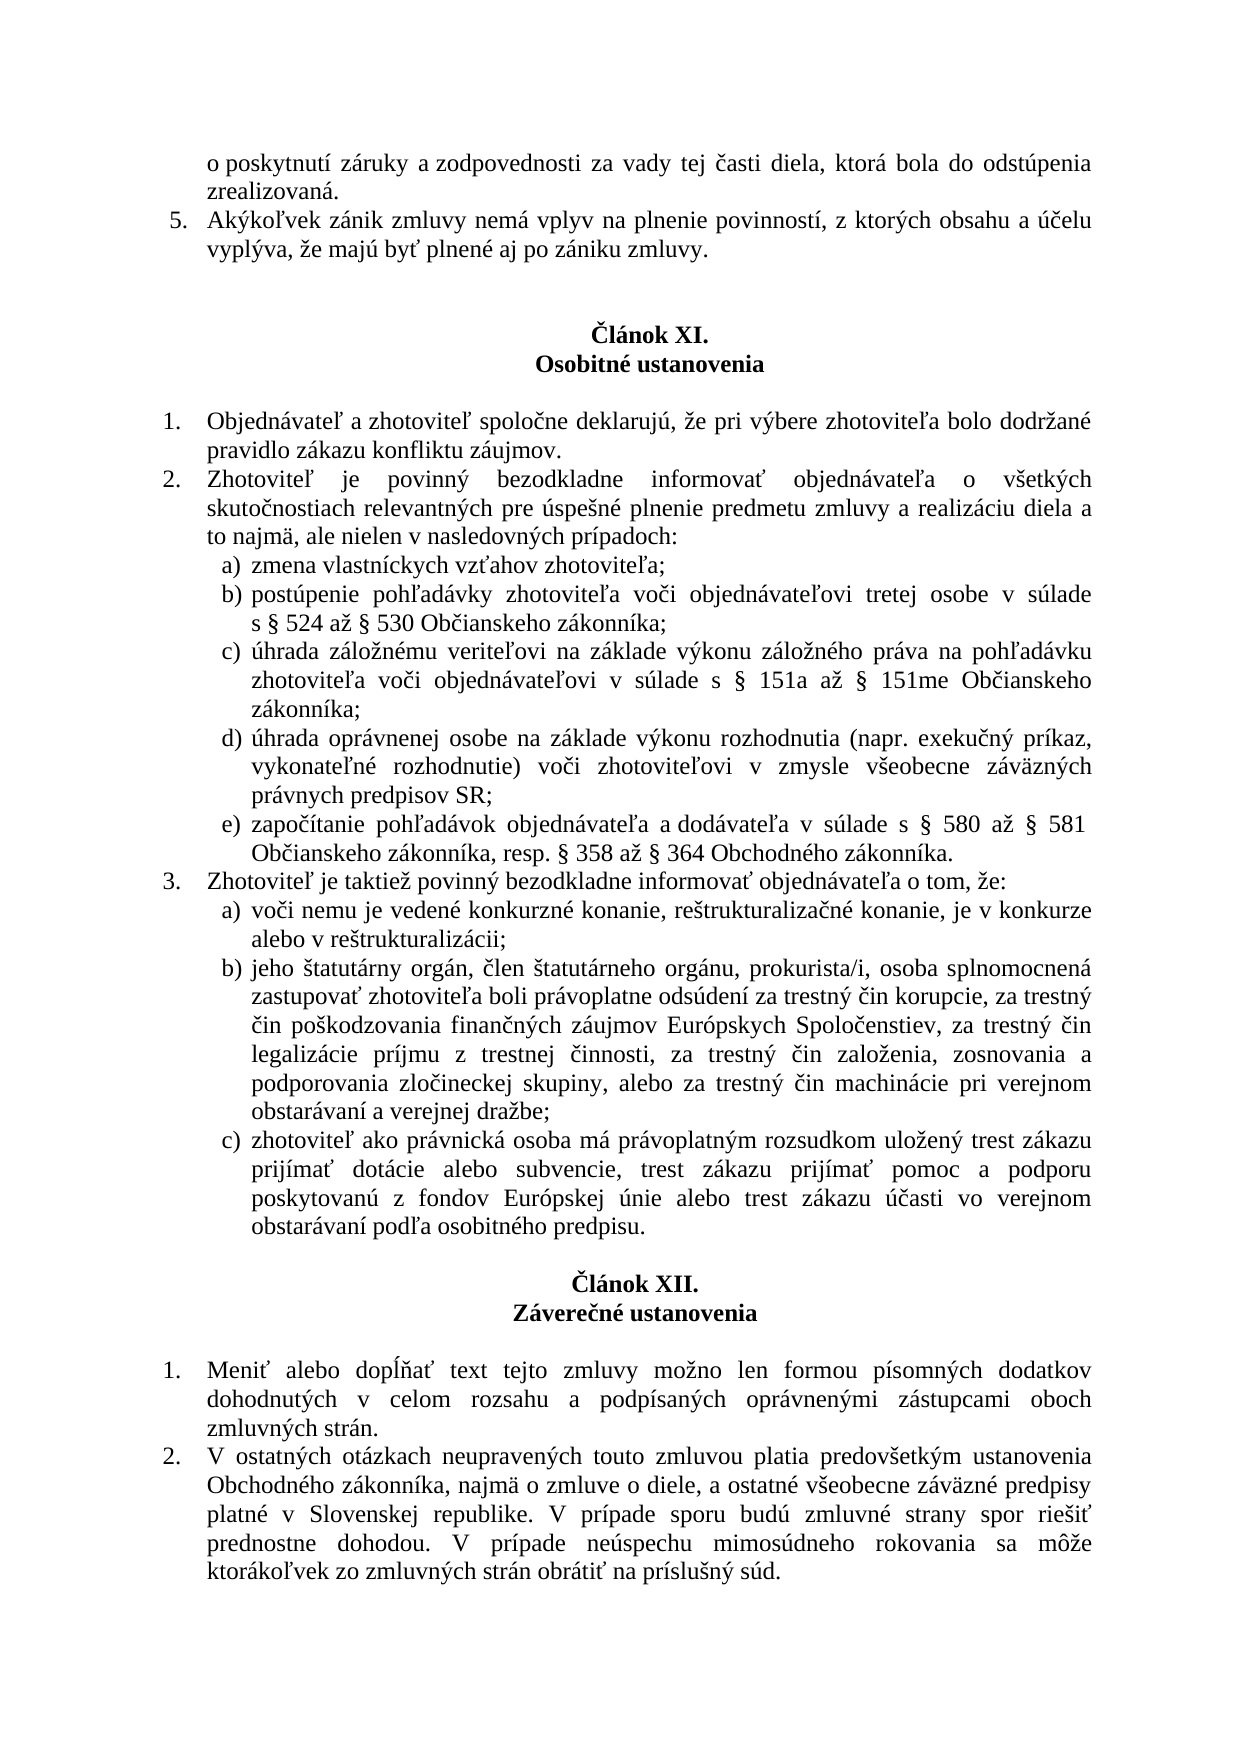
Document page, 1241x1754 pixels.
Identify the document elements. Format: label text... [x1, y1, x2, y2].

list zhotoviteľ ako právnická osoba má právoplatným rozsudkom uložený trest zákazu prijímať dotácie alebo subvencie, trest zákazu prijímať pomoc a podporu poskytovanú z fondov Európskej únie alebo trest zákazu účasti vo verejnom obstarávaní podľa osobitného predpisu. [221, 1125, 1093, 1240]
list úhrada oprávnenej osobe na základe výkonu rozhodnutia (napr. exekučný príkaz, vykonateľné rozhodnutie) voči zhotoviteľovi v zmysle všeobecne záväzných právnych predpisov SR; [221, 723, 1093, 809]
list V ostatných otázkach neupravených touto zmluvou platia predovšetkým ustanovenia Obchodného zákonníka, najmä o zmluve o diele, a ostatné všeobecne záväzné predpisy platné v Slovenskej republike. V prípade sporu budú zmluvné strany spor riešiť prednostne dohodou. V prípade neúspechu mimosúdneho rokovania sa môže ktorákoľvek zo zmluvných strán obrátiť na príslušný súd. [162, 1441, 1093, 1585]
list započítanie pohľadávok objednávateľa a dodávateľa v súlade s § 580 až § 581 Občianskeho zákonníka, resp. § 358 až § 364 Obchodného zákonníka. [221, 809, 1093, 866]
list postúpenie pohľadávky zhotoviteľa voči objednávateľovi tretej osobe v súlade s § 524 až § 530 Občianskeho zákonníka; [221, 579, 1093, 636]
list zmena vlastníckych vzťahov zhotoviteľa; [221, 550, 1093, 579]
list voči nemu je vedené konkurzné konanie, reštrukturalizačné konanie, je v konkurze alebo v reštrukturalizácii; [221, 895, 1093, 953]
list Článok XI. [207, 320, 1093, 349]
list úhrada záložnému veriteľovi na základe výkonu záložného práva na pohľadávku zhotoviteľa voči objednávateľovi v súlade s § 151a až § 151me Občianskeho zákonníka; [221, 636, 1093, 723]
list Akýkoľvek zánik zmluvy nemá vplyv na plnenie povinností, z ktorých obsahu a účelu vyplýva, že majú byť plnené aj po zániku zmluvy. [169, 205, 1093, 263]
list Zhotoviteľ je povinný bezodkladne informovať objednávateľa o všetkých skutočnostiach relevantných pre úspešné plnenie predmetu zmluvy a realizáciu diela a to najmä, ale nielen v nasledovných prípadoch: [162, 464, 1093, 550]
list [169, 148, 1093, 205]
list Zhotoviteľ je taktiež povinný bezodkladne informovať objednávateľa o tom, že: [162, 866, 1093, 895]
list Osobitné ustanovenia [207, 349, 1093, 378]
list Meniť alebo dopĺňať text tejto zmluvy možno len formou písomných dodatkov dohodnutých v celom rozsahu a podpísaných oprávnenými zástupcami oboch zmluvných strán. [162, 1355, 1093, 1441]
text Záverečné ustanovenia [177, 1298, 1093, 1326]
list Objednávateľ a zhotoviteľ spoločne deklarujú, že pri výbere zhotoviteľa bolo dodržané pravidlo zákazu konfliktu záujmov. [162, 406, 1093, 464]
text Článok XII. [177, 1269, 1093, 1298]
list jeho štatutárny orgán, člen štatutárneho orgánu, prokurista/i, osoba splnomocnená zastupovať zhotoviteľa boli právoplatne odsúdení za trestný čin korupcie, za trestný čin poškodzovania finančných záujmov Európskych Spoločenstiev, za trestný čin legalizácie príjmu z trestnej činnosti, za trestný čin založenia, zosnovania a podporovania zločineckej skupiny, alebo za trestný čin machinácie pri verejnom obstarávaní a verejnej dražbe; [221, 953, 1093, 1125]
